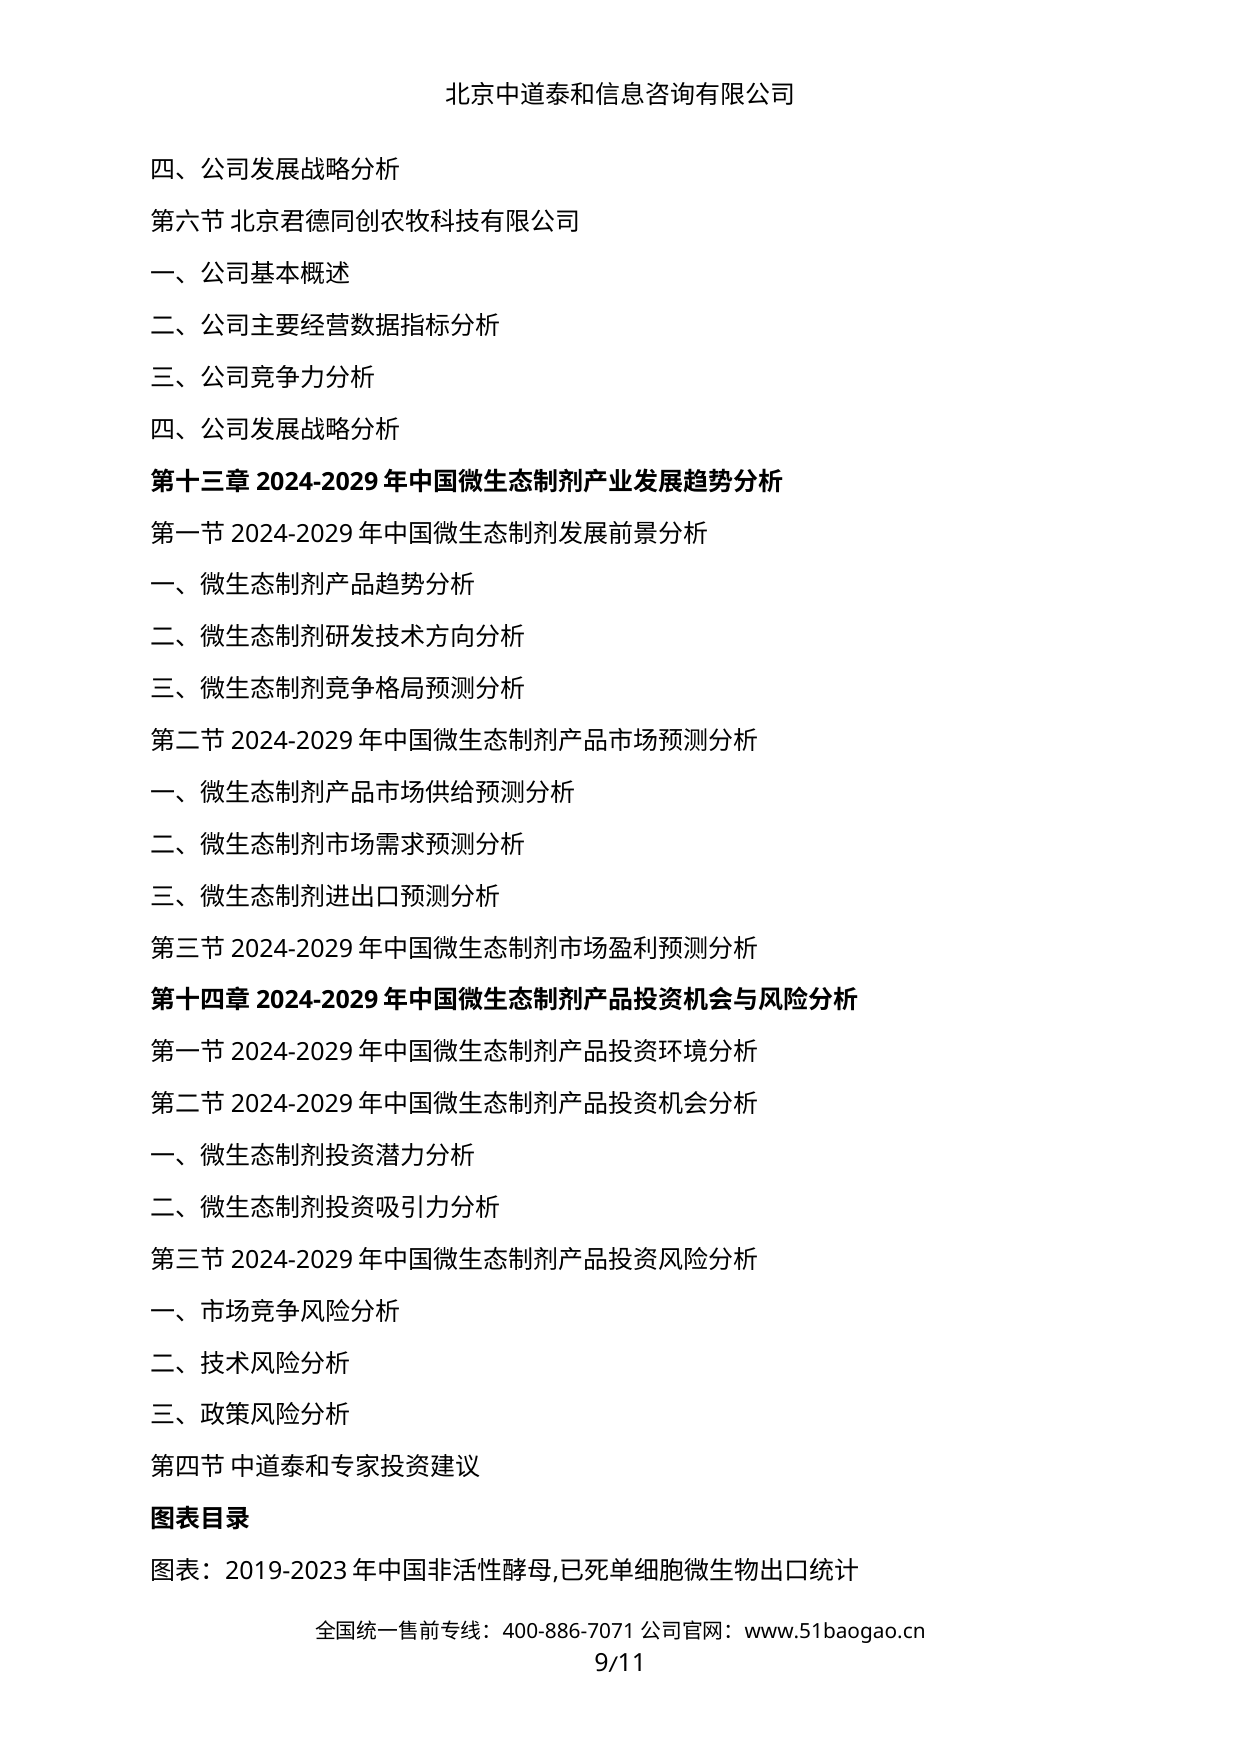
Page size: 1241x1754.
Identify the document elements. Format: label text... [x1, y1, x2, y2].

text 一、微生态制剂投资潜力分析 [150, 1136, 1090, 1172]
text 三、微生态制剂进出口预测分析 [150, 876, 1090, 912]
text 一、市场竞争风险分析 [150, 1291, 1090, 1327]
text 第三节 2024-2029年中国微生态制剂市场盈利预测分析 [150, 928, 1090, 964]
text 一、公司基本概述 [150, 254, 1090, 290]
text 三、政策风险分析 [150, 1395, 1090, 1431]
text 第十四章 2024-2029年中国微生态制剂产品投资机会与风险分析 [150, 980, 1090, 1016]
text 一、微生态制剂产品市场供给预测分析 [150, 772, 1090, 809]
text 第二节 2024-2029年中国微生态制剂产品市场预测分析 [150, 721, 1090, 757]
text 二、公司主要经营数据指标分析 [150, 306, 1090, 342]
text 一、微生态制剂产品趋势分析 [150, 565, 1090, 601]
text 二、技术风险分析 [150, 1343, 1090, 1379]
text 二、微生态制剂投资吸引力分析 [150, 1187, 1090, 1224]
text 三、公司竞争力分析 [150, 357, 1090, 394]
text 二、微生态制剂市场需求预测分析 [150, 824, 1090, 861]
text 第三节 2024-2029年中国微生态制剂产品投资风险分析 [150, 1239, 1090, 1276]
text 三、微生态制剂竞争格局预测分析 [150, 669, 1090, 705]
text 第二节 2024-2029年中国微生态制剂产品投资机会分析 [150, 1084, 1090, 1120]
text 图表目录 [150, 1499, 1090, 1535]
text 第一节 2024-2029年中国微生态制剂发展前景分析 [150, 513, 1090, 549]
text 图表：2019-2023年中国非活性酵母,已死单细胞微生物出口统计 [150, 1551, 1090, 1587]
text 四、公司发展战略分析 [150, 150, 1090, 186]
text 第四节 中道泰和专家投资建议 [150, 1447, 1090, 1483]
text 第一节 2024-2029年中国微生态制剂产品投资环境分析 [150, 1032, 1090, 1068]
text 第十三章 2024-2029年中国微生态制剂产业发展趋势分析 [150, 461, 1090, 497]
text 四、公司发展战略分析 [150, 409, 1090, 446]
text 第六节 北京君德同创农牧科技有限公司 [150, 202, 1090, 238]
text 二、微生态制剂研发技术方向分析 [150, 617, 1090, 653]
